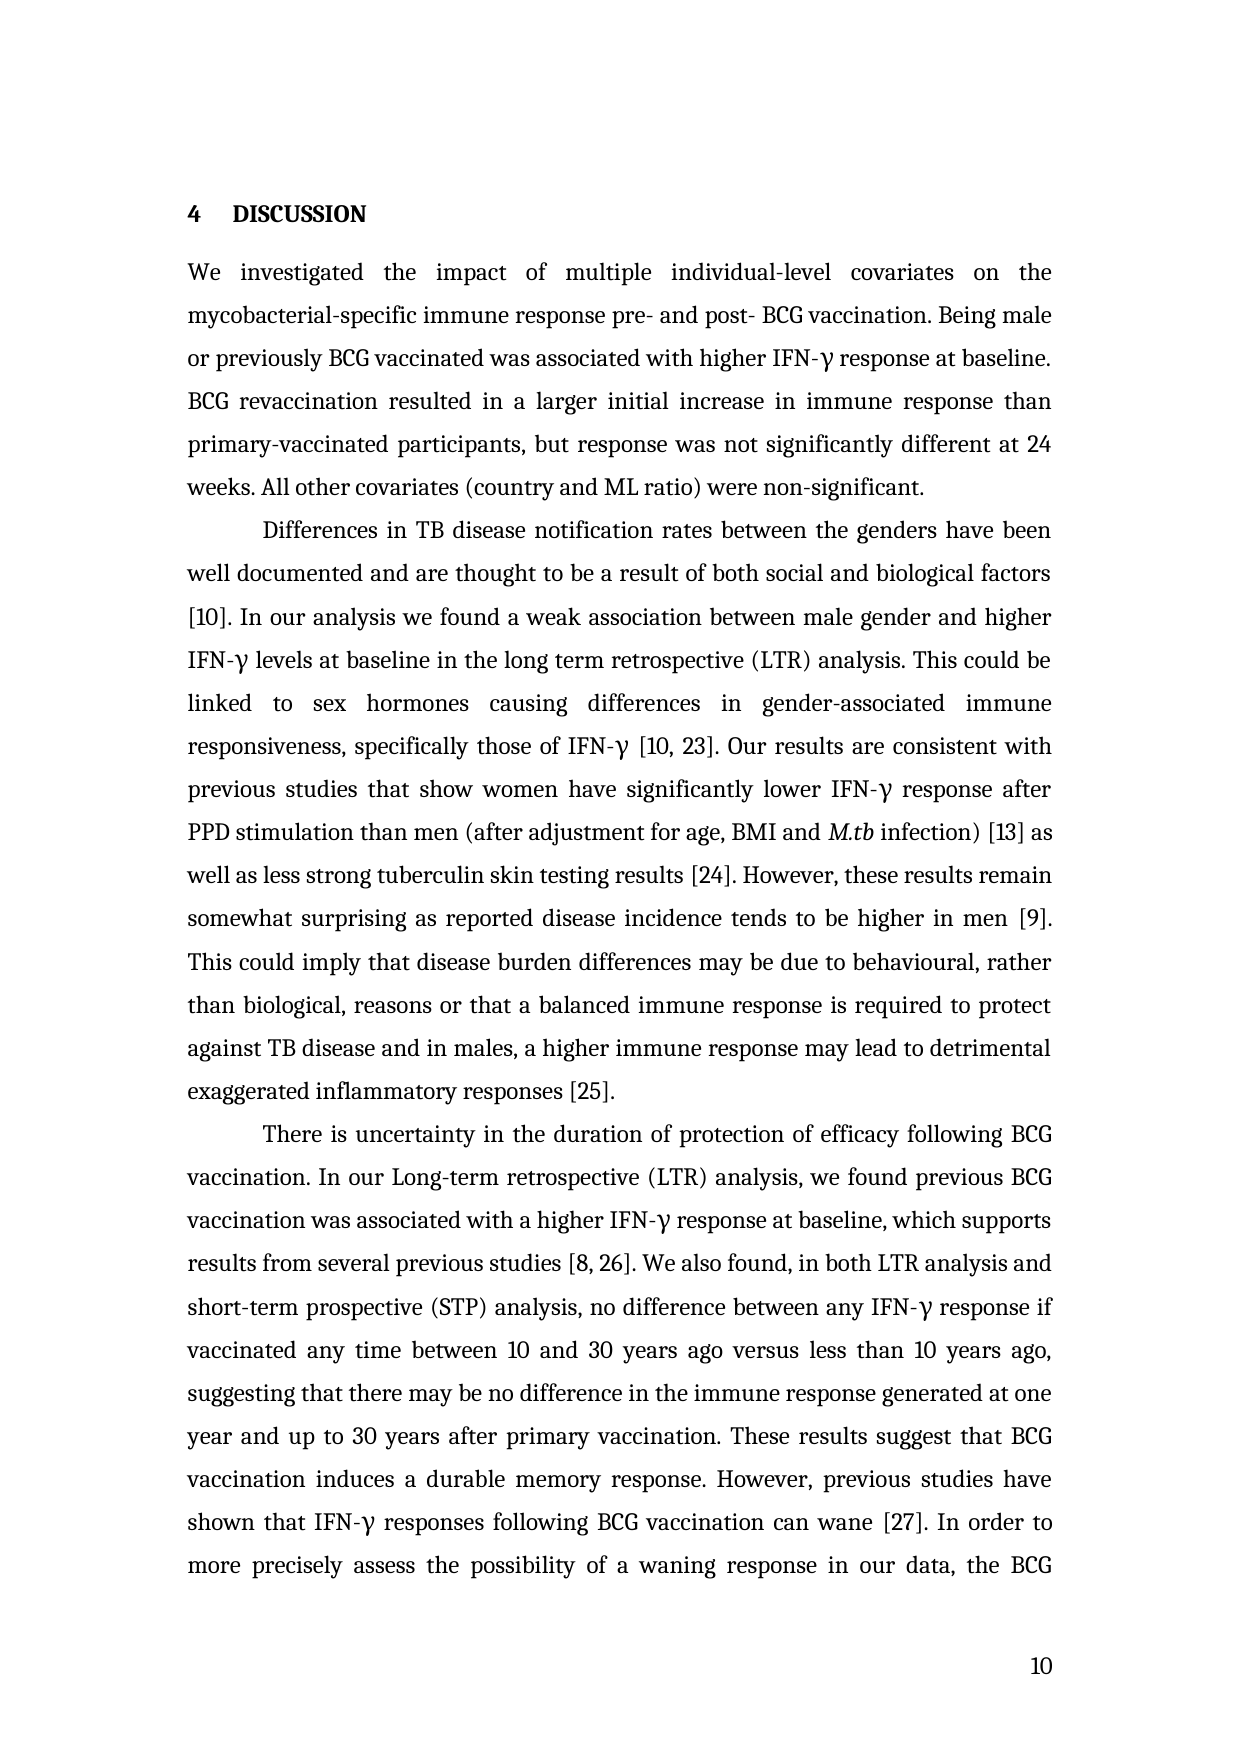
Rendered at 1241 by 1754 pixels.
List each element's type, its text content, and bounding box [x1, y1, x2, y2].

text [187, 1120, 1053, 1580]
text Differences in TB disease notification rates between the genders have been well documented and are thought to be a result of both social and biological factors [10]. In our analysis we found a weak association between male gender and higher IFN-γ levels at baseline in the long term retrospective (LTR) analysis. This could be linked to sex hormones causing differences in gender-associated immune responsiveness, specifically those of IFN-γ [10, 23]. Our results are consistent with previous studies that show women have significantly lower IFN-γ response after PPD stimulation than men (after adjustment for age, BMI and M.tb infection) [13] as well as less strong tuberculin skin testing results [24]. However, these results remain somewhat surprising as reported disease incidence tends to be higher in men [9]. This could imply that disease burden differences may be due to behavioural, rather than biological, reasons or that a balanced immune response is required to protect against TB disease and in males, a higher immune response may lead to detrimental exaggerated inflammatory responses [25]. [187, 516, 1053, 1106]
text We investigated the impact of multiple individual-level covariates on the mycobacterial-specific immune response pre- and post- BCG vaccination. Being male or previously BCG vaccinated was associated with higher IFN-γ response at baseline. BCG revaccination resulted in a larger initial increase in immune response than primary-vaccinated participants, but response was not significantly different at 24 weeks. All other covariates (country and ML ratio) were non-significant. [187, 257, 1053, 502]
subtitle DISCUSSION [187, 200, 1053, 229]
